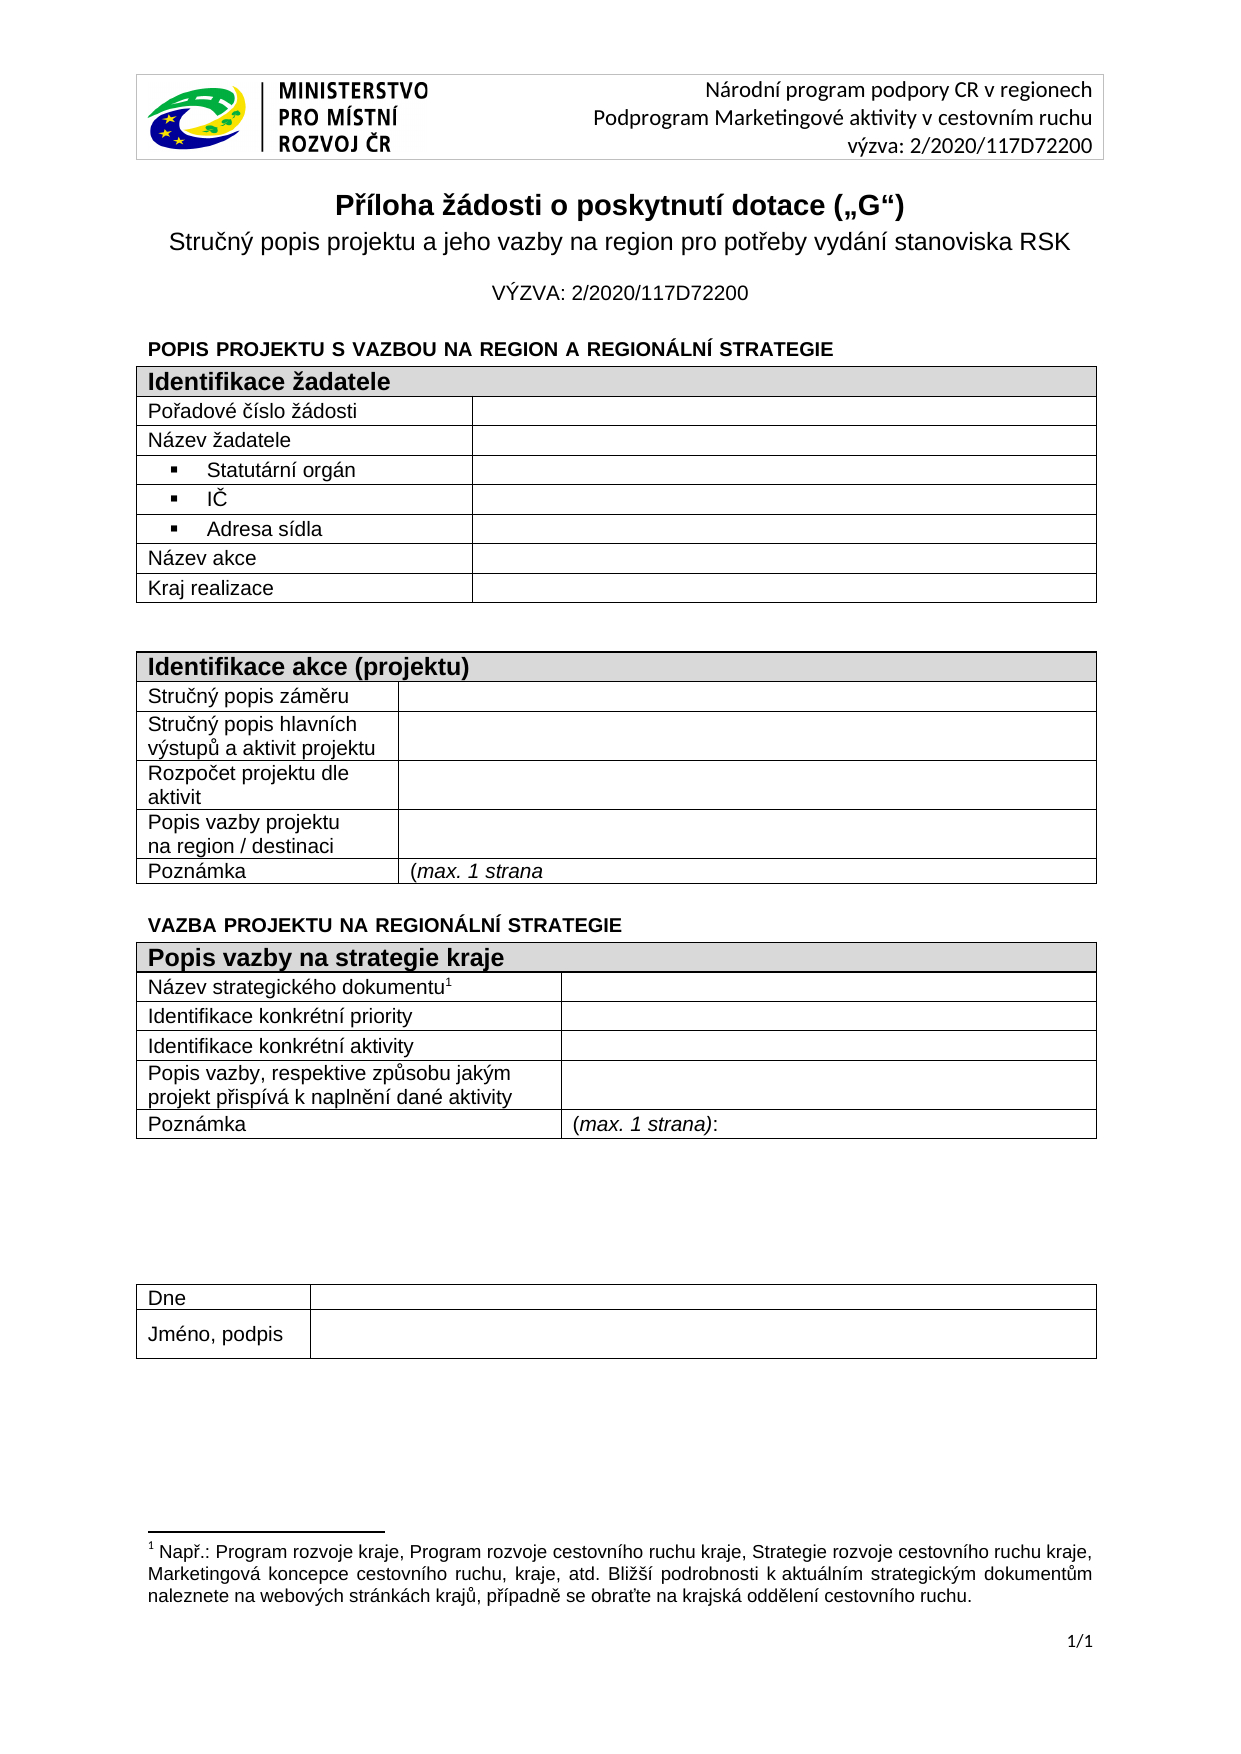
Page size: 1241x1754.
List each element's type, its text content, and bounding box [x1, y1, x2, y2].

table_cell Identifikace konkrétní priority [137, 1002, 561, 1030]
table_cell Název akce [137, 544, 472, 572]
table_cell Popis vazby projektu na region / destinaci [137, 810, 398, 857]
table_cell [399, 682, 1096, 711]
table_cell [562, 1002, 1096, 1030]
table_cell Název žadatele [137, 426, 472, 454]
table_header [311, 1285, 1096, 1309]
table_cell [311, 1310, 1096, 1358]
table_cell Statutární orgán [137, 456, 472, 484]
table_cell Název strategického dokumentu [137, 973, 561, 1001]
table_cell [562, 973, 1096, 1001]
table_cell Pořadové číslo žádosti [137, 397, 472, 425]
table_cell Rozpočet projektu dle aktivit [137, 761, 398, 808]
text vazba projektu na regionální strategie [148, 908, 1093, 937]
table_cell Kraj realizace [137, 574, 472, 602]
table_cell [399, 712, 1096, 759]
table_cell [473, 456, 1096, 484]
table_cell (max. 1 strana [399, 859, 1096, 882]
table_cell Identifikace konkrétní aktivity [137, 1031, 561, 1060]
table_cell [399, 761, 1096, 808]
table_header Dne [137, 1285, 310, 1309]
table_cell [562, 1061, 1096, 1109]
table_cell Stručný popis záměru [137, 682, 398, 711]
table_cell Poznámka [137, 1110, 561, 1138]
table_cell [399, 810, 1096, 857]
table_cell [473, 397, 1096, 425]
table_cell Poznámka [137, 859, 398, 882]
table_cell [473, 515, 1096, 543]
table_cell [562, 1031, 1096, 1060]
table_header Identifikace žadatele [137, 367, 1096, 396]
table_cell Adresa sídla [137, 515, 472, 543]
table_cell [473, 544, 1096, 572]
table_cell [473, 426, 1096, 454]
table_cell Popis vazby, respektive způsobu jakým projekt přispívá k naplnění dané aktivity [137, 1061, 561, 1109]
table_header Identifikace akce (projektu) [137, 653, 1096, 681]
table_cell Stručný popis hlavních výstupů a aktivit projektu [137, 712, 398, 759]
text popis projektu s vazbou na region a regionální strategie [148, 333, 1093, 362]
table_header Popis vazby na strategie kraje [137, 943, 1096, 971]
table_cell (max. 1 strana): [562, 1110, 1096, 1138]
picture [147, 82, 428, 152]
text VÝZVA: 2/2020/117D72200 [148, 280, 1093, 304]
table_cell [473, 574, 1096, 602]
table_cell [473, 485, 1096, 513]
table_cell IČ [137, 485, 472, 513]
text Stručný popis projektu a jeho vazby na region pro potřeby vydání stanoviska RSK [148, 226, 1093, 255]
text Příloha žádosti o poskytnutí dotace („G“) [148, 188, 1093, 221]
table_cell Jméno, podpis [137, 1310, 310, 1358]
